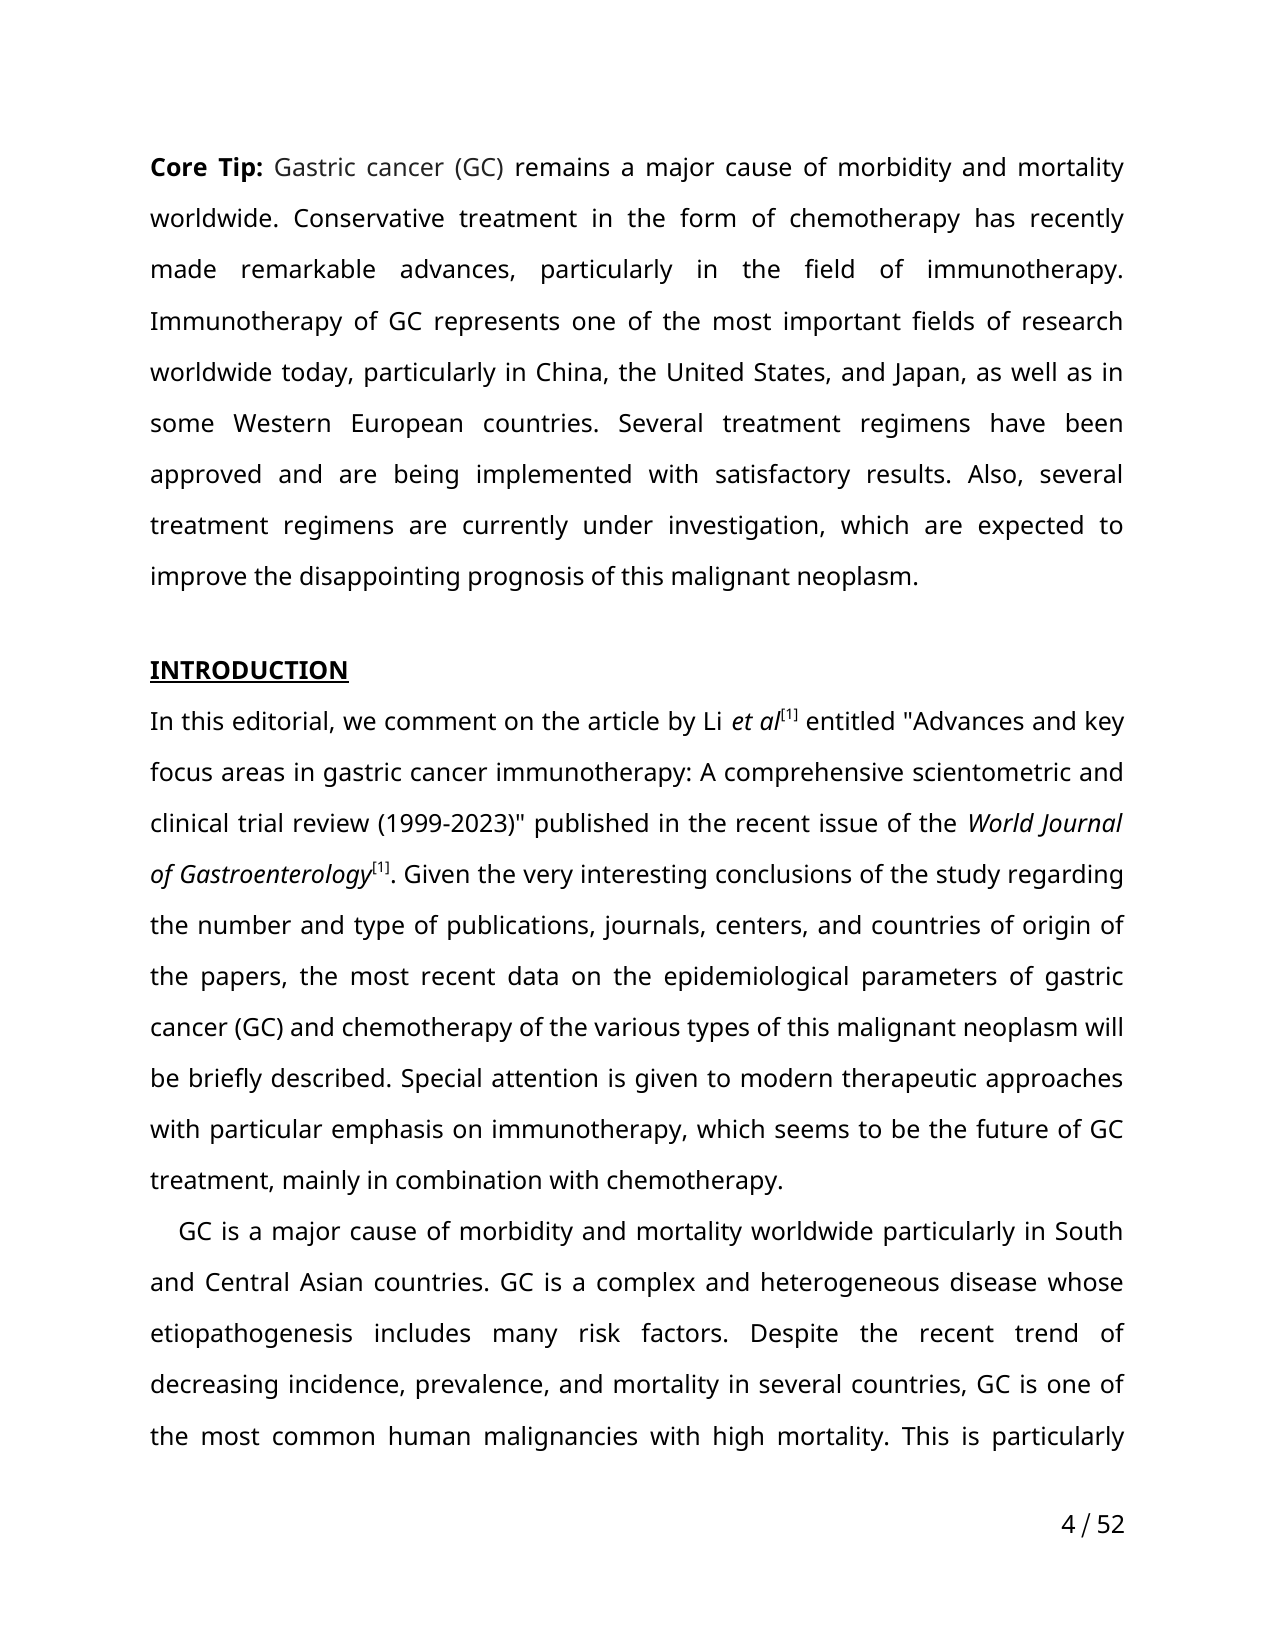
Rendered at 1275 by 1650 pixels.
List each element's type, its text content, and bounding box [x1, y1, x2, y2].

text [150, 1214, 1125, 1452]
text In this editorial, we comment on the article by Li et al[1] entitled "Advances and key focus areas in gastric cancer immunotherapy: A comprehensive scientometric and clinical trial review (1999-2023)" published in the recent issue of the World Journal of Gastroenterology[1]. Given the very interesting conclusions of the study regarding the number and type of publications, journals, centers, and countries of origin of the papers, the most recent data on the epidemiological parameters of gastric cancer (GC) and chemotherapy of the various types of this malignant neoplasm will be briefly described. Special attention is given to modern therapeutic approaches with particular emphasis on immunotherapy, which seems to be the future of GC treatment, mainly in combination with chemotherapy. [150, 703, 1125, 1197]
text INTRODUCTION [150, 652, 1125, 687]
text Core Tip: Gastric cancer (GC) remains a major cause of morbidity and mortality worldwide. Conservative treatment in the form of chemotherapy has recently made remarkable advances, particularly in the field of immunotherapy. Immunotherapy of GC represents one of the most important fields of research worldwide today, particularly in China, the United States, and Japan, as well as in some Western European countries. Several treatment regimens have been approved and are being implemented with satisfactory results. Also, several treatment regimens are currently under investigation, which are expected to improve the disappointing prognosis of this malignant neoplasm. [150, 150, 1125, 592]
